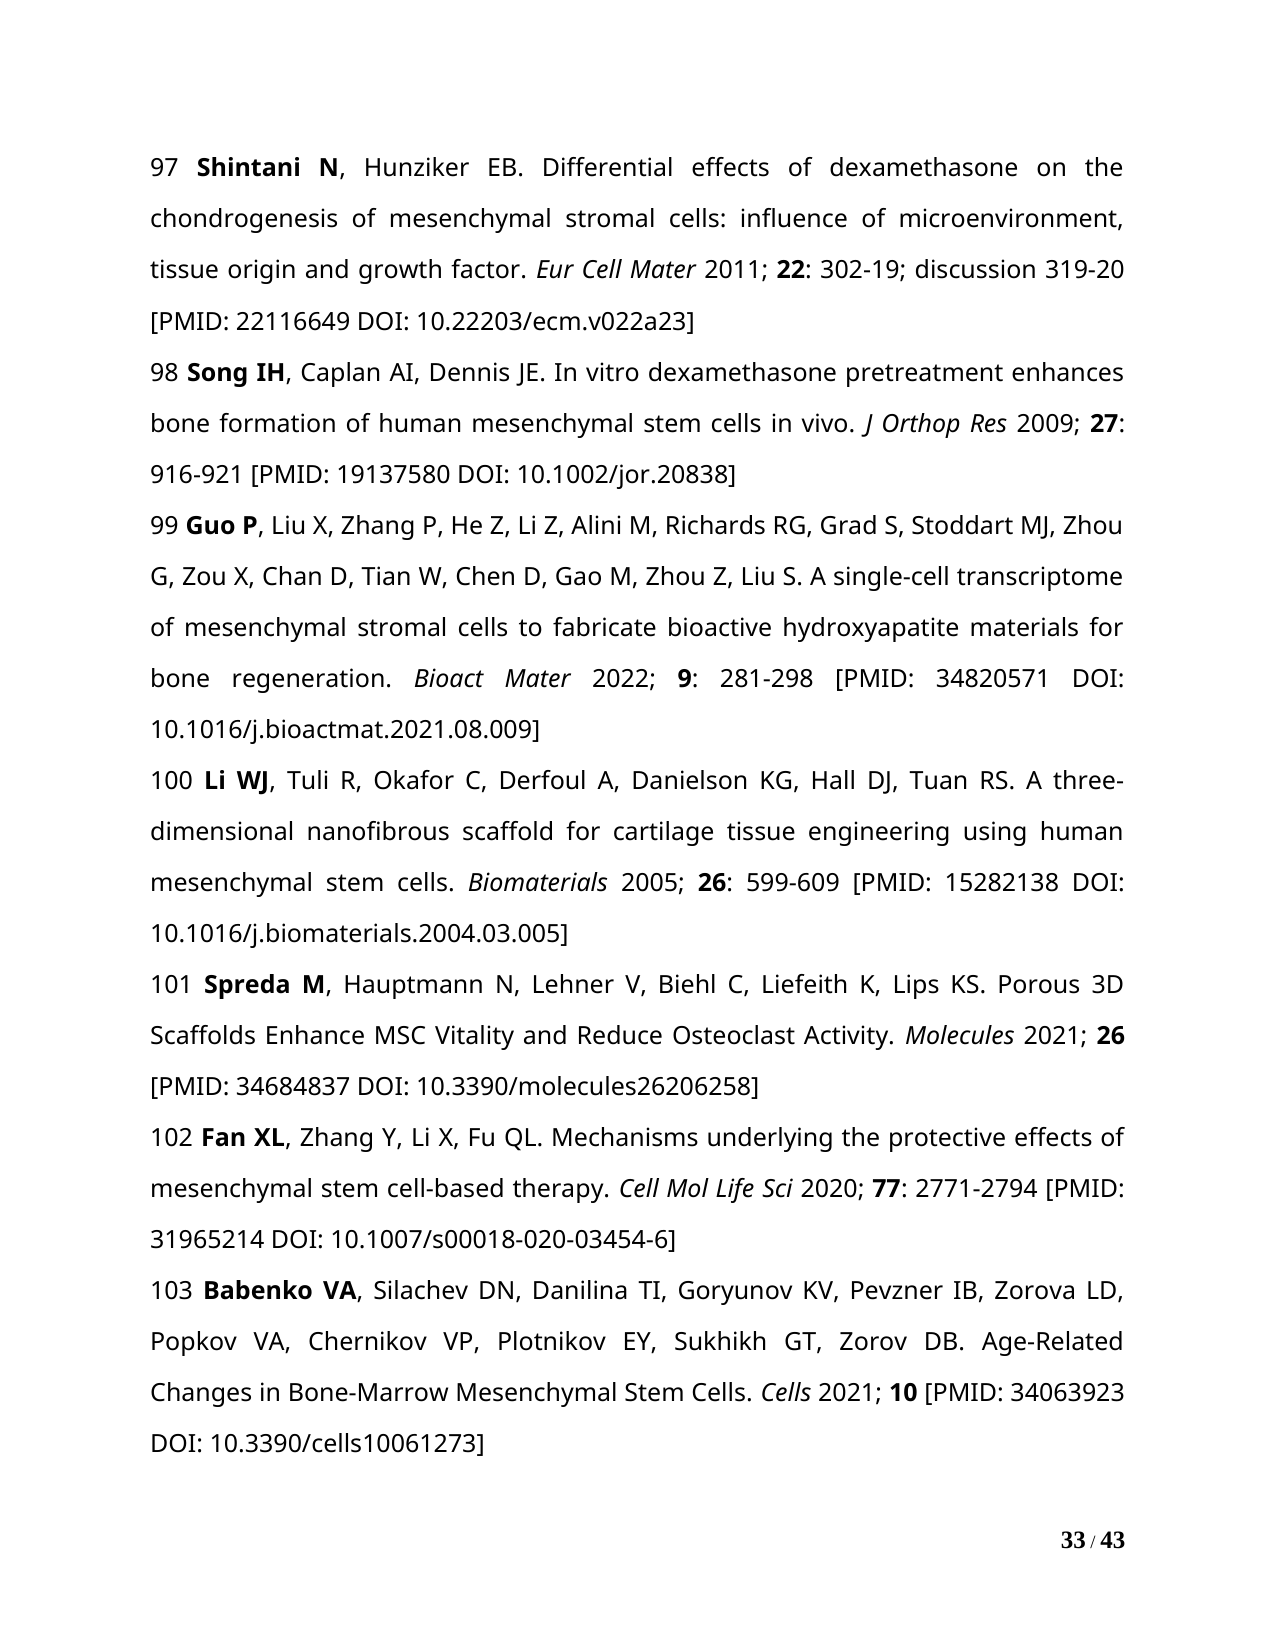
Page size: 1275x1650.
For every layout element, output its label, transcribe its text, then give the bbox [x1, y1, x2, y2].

text 100 Li WJ, Tuli R, Okafor C, Derfoul A, Danielson KG, Hall DJ, Tuan RS. A three-dimensional nanofibrous scaffold for cartilage tissue engineering using human mesenchymal stem cells. Biomaterials 2005; 26: 599-609 [PMID: 15282138 DOI: 10.1016/j.biomaterials.2004.03.005] [150, 762, 1125, 950]
text 99 Guo P, Liu X, Zhang P, He Z, Li Z, Alini M, Richards RG, Grad S, Stoddart MJ, Zhou G, Zou X, Chan D, Tian W, Chen D, Gao M, Zhou Z, Liu S. A single-cell transcriptome of mesenchymal stromal cells to fabricate bioactive hydroxyapatite materials for bone regeneration. Bioact Mater 2022; 9: 281-298 [PMID: 34820571 DOI: 10.1016/j.bioactmat.2021.08.009] [150, 507, 1125, 746]
text 98 Song IH, Caplan AI, Dennis JE. In vitro dexamethasone pretreatment enhances bone formation of human mesenchymal stem cells in vivo. J Orthop Res 2009; 27: 916-921 [PMID: 19137580 DOI: 10.1002/jor.20838] [150, 354, 1125, 490]
text 102 Fan XL, Zhang Y, Li X, Fu QL. Mechanisms underlying the protective effects of mesenchymal stem cell-based therapy. Cell Mol Life Sci 2020; 77: 2771-2794 [PMID: 31965214 DOI: 10.1007/s00018-020-03454-6] [150, 1120, 1125, 1256]
text 103 Babenko VA, Silachev DN, Danilina TI, Goryunov KV, Pevzner IB, Zorova LD, Popkov VA, Chernikov VP, Plotnikov EY, Sukhikh GT, Zorov DB. Age-Related Changes in Bone-Marrow Mesenchymal Stem Cells. Cells 2021; 10 [PMID: 34063923 DOI: 10.3390/cells10061273] [150, 1273, 1125, 1460]
text 101 Spreda M, Hauptmann N, Lehner V, Biehl C, Liefeith K, Lips KS. Porous 3D Scaffolds Enhance MSC Vitality and Reduce Osteoclast Activity. Molecules 2021; 26 [PMID: 34684837 DOI: 10.3390/molecules26206258] [150, 967, 1125, 1103]
text 97 Shintani N, Hunziker EB. Differential effects of dexamethasone on the chondrogenesis of mesenchymal stromal cells: influence of microenvironment, tissue origin and growth factor. Eur Cell Mater 2011; 22: 302-19; discussion 319-20 [PMID: 22116649 DOI: 10.22203/ecm.v022a23] [150, 150, 1125, 337]
